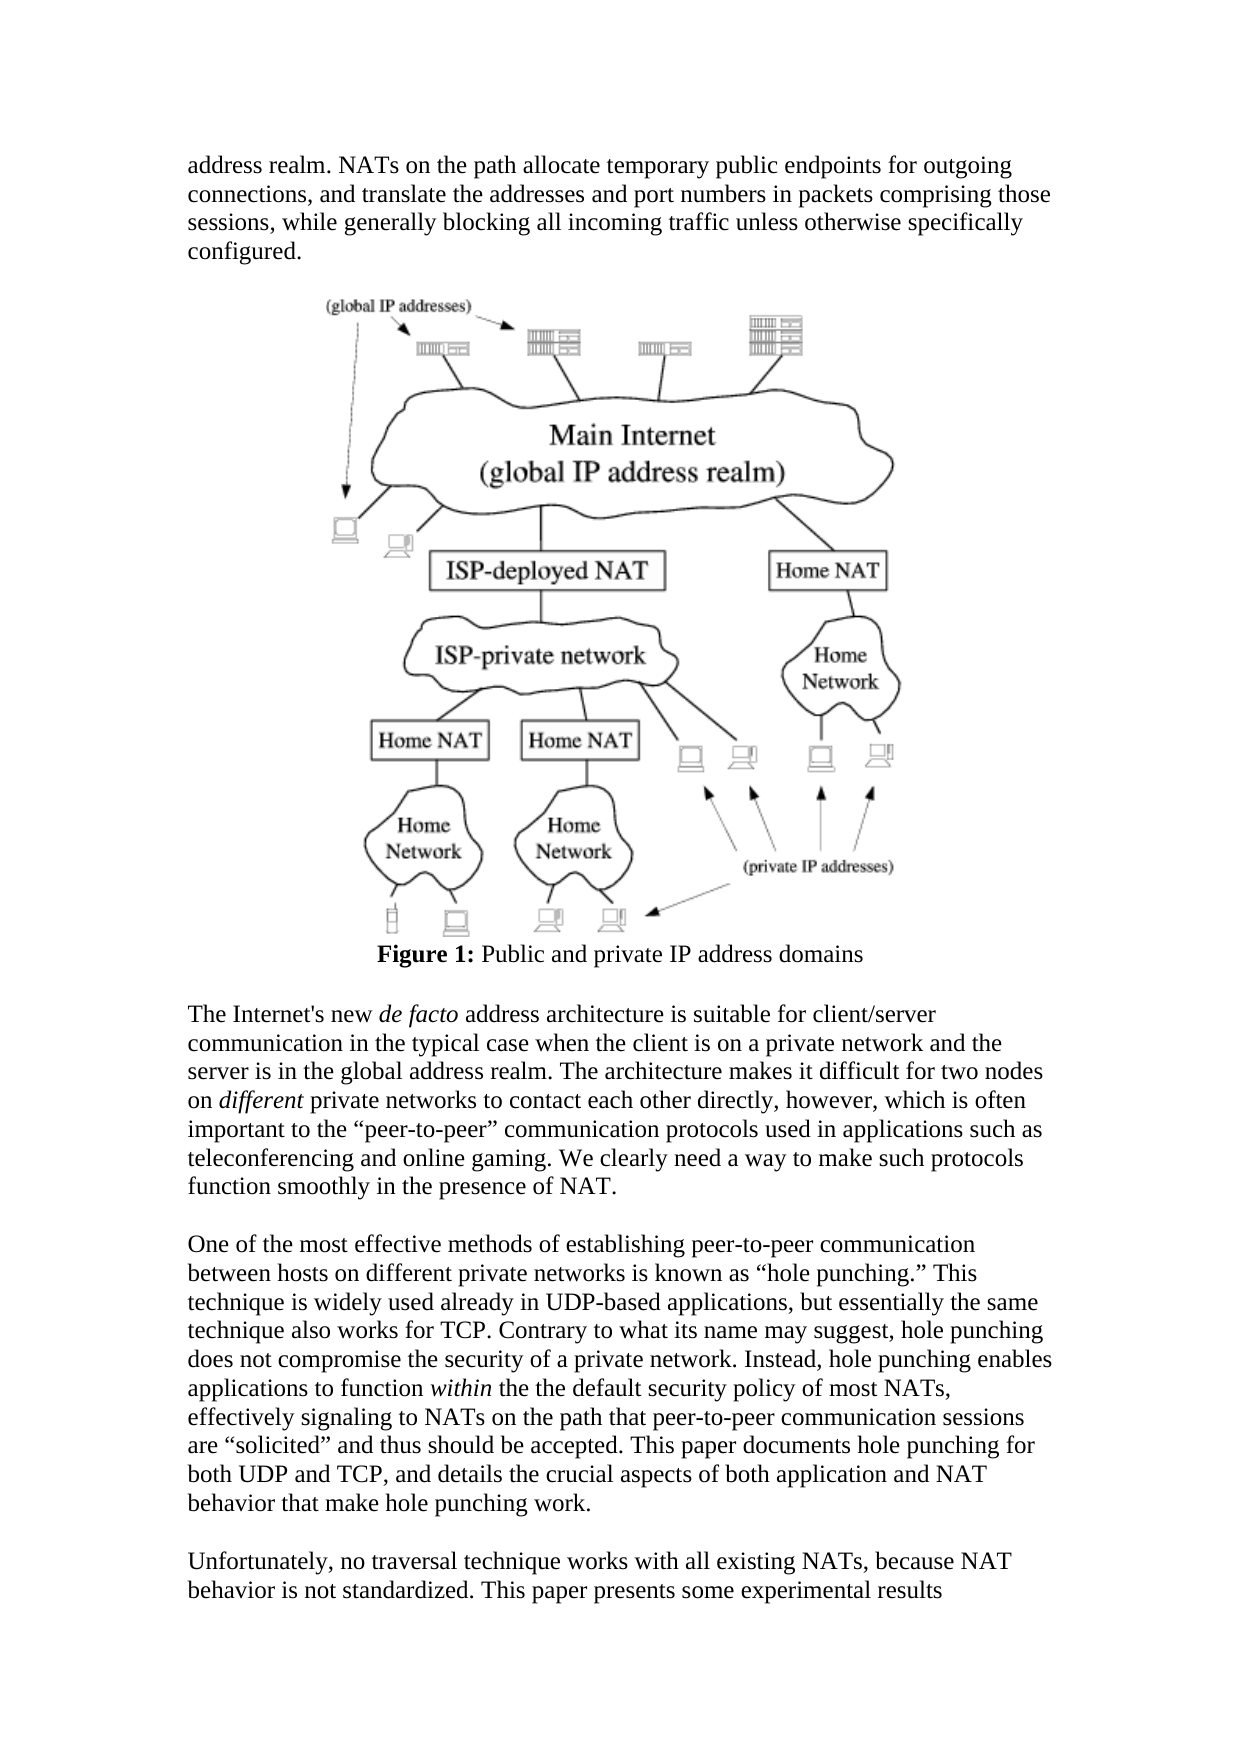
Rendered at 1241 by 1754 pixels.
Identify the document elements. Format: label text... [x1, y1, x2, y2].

text The Internet's new de facto address architecture is suitable for client/server communication in the typical case when the client is on a private network and the server is in the global address realm. The architecture makes it difficult for two nodes on different private networks to contact each other directly, however, which is often important to the “peer-to-peer” communication protocols used in applications such as teleconferencing and online gaming. We clearly need a way to make such protocols function smoothly in the presence of NAT. [187, 999, 1053, 1200]
table_cell Figure 1: Public and private IP address domains [325, 938, 915, 970]
picture [326, 295, 903, 937]
text One of the most effective methods of establishing peer-to-peer communication between hosts on different private networks is known as “hole punching.” This technique is widely used already in UDP-based applications, but essentially the same technique also works for TCP. Contrary to what its name may suggest, hole punching does not compromise the security of a private network. Instead, hole punching enables applications to function within the the default security policy of most NATs, effectively signaling to NATs on the path that peer-to-peer communication sessions are “solicited” and thus should be accepted. This paper documents hole punching for both UDP and TCP, and details the crucial aspects of both application and NAT behavior that make hole punching work. [187, 1229, 1053, 1517]
table_header [325, 294, 915, 938]
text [187, 1546, 1053, 1603]
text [187, 150, 1053, 265]
